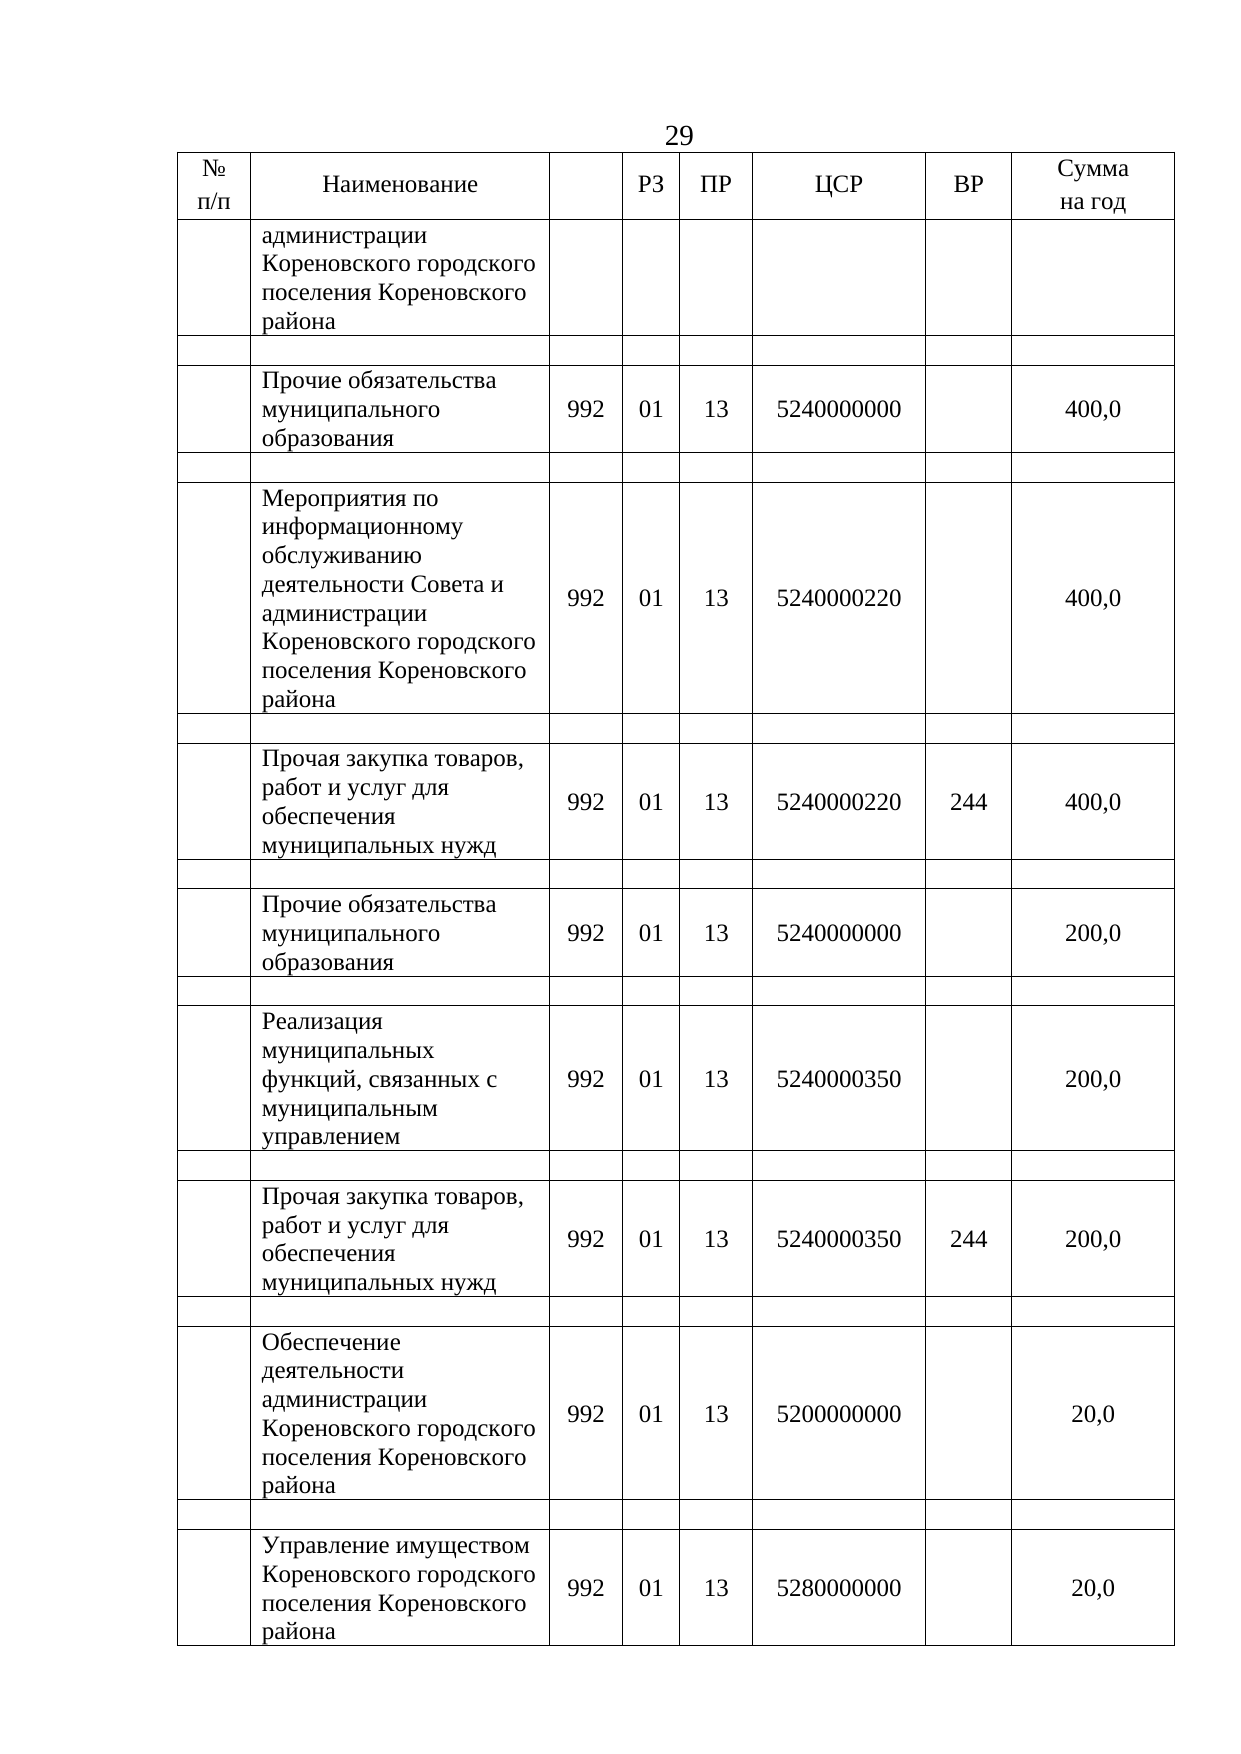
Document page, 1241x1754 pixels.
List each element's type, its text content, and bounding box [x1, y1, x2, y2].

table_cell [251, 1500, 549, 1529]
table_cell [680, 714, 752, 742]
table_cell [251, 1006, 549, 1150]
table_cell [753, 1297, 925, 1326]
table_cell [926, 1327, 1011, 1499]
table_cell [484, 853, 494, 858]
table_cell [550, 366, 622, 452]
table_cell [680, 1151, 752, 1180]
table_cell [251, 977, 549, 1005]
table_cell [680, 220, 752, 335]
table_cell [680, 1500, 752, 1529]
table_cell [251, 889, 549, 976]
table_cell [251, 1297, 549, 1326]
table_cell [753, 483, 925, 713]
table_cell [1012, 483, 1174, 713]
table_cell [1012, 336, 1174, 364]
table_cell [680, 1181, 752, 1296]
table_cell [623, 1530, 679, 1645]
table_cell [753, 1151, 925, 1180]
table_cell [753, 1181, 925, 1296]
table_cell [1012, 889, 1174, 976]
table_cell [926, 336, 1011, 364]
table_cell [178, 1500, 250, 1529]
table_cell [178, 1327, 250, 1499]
table_header ВР [926, 153, 1011, 219]
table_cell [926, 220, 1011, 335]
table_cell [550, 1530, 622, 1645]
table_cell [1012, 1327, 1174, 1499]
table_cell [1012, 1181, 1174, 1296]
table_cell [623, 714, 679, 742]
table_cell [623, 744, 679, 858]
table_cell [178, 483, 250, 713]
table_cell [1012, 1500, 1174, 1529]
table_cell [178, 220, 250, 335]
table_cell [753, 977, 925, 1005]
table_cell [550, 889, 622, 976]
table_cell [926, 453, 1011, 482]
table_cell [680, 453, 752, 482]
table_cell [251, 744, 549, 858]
table_header ПР [680, 153, 752, 219]
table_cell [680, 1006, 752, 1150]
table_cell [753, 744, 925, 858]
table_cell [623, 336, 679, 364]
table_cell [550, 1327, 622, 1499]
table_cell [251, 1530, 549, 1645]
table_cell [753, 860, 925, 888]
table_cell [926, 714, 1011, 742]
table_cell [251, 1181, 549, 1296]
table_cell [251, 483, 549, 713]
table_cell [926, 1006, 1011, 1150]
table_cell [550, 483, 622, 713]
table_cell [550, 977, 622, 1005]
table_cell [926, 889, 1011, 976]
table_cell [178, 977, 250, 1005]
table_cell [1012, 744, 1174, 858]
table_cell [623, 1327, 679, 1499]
table_header Сумма на год [1012, 153, 1174, 219]
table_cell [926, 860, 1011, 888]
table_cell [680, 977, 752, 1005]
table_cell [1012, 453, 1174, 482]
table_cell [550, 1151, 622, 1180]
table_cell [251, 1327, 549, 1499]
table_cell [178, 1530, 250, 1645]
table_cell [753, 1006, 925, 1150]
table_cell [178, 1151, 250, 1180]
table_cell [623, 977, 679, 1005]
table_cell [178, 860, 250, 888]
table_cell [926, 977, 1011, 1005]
table_header РЗ [623, 153, 679, 219]
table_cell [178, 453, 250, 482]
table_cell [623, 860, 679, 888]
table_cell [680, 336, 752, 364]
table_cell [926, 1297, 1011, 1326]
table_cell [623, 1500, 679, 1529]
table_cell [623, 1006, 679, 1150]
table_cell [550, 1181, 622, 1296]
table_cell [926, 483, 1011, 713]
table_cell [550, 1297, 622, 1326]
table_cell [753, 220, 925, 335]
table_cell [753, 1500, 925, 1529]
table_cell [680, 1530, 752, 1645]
table_header [550, 153, 622, 219]
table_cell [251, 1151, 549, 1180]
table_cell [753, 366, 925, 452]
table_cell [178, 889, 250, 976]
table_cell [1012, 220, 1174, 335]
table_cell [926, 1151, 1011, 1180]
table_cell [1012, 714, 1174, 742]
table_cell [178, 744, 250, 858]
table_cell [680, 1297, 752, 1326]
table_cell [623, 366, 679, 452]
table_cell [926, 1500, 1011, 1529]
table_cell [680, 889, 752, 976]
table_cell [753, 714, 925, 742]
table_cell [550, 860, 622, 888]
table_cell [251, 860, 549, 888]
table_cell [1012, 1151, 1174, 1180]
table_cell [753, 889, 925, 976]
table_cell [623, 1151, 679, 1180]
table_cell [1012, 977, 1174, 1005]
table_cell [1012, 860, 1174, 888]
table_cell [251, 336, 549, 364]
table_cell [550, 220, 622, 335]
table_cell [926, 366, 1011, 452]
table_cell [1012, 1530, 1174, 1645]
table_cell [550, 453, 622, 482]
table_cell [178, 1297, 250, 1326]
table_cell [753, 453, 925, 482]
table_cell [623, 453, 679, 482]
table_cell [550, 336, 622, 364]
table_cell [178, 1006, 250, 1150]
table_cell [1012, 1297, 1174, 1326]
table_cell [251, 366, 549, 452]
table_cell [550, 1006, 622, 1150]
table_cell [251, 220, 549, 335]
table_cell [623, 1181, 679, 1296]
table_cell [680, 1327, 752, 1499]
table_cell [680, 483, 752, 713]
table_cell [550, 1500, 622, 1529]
table_header № п/п [178, 153, 250, 219]
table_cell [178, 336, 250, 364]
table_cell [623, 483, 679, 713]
table_header Наименование [251, 153, 549, 219]
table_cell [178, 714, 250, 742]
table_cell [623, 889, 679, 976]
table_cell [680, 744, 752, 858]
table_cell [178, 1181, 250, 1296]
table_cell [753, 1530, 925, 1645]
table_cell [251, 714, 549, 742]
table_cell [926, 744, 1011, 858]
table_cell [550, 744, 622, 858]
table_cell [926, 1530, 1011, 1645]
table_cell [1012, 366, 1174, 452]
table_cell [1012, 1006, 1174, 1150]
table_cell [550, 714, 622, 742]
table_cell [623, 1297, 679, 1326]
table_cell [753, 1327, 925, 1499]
table_header ЦСР [753, 153, 925, 219]
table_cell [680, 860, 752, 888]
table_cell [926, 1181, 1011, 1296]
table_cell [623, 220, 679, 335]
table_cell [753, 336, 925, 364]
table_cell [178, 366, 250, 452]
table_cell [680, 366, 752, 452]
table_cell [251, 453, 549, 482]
